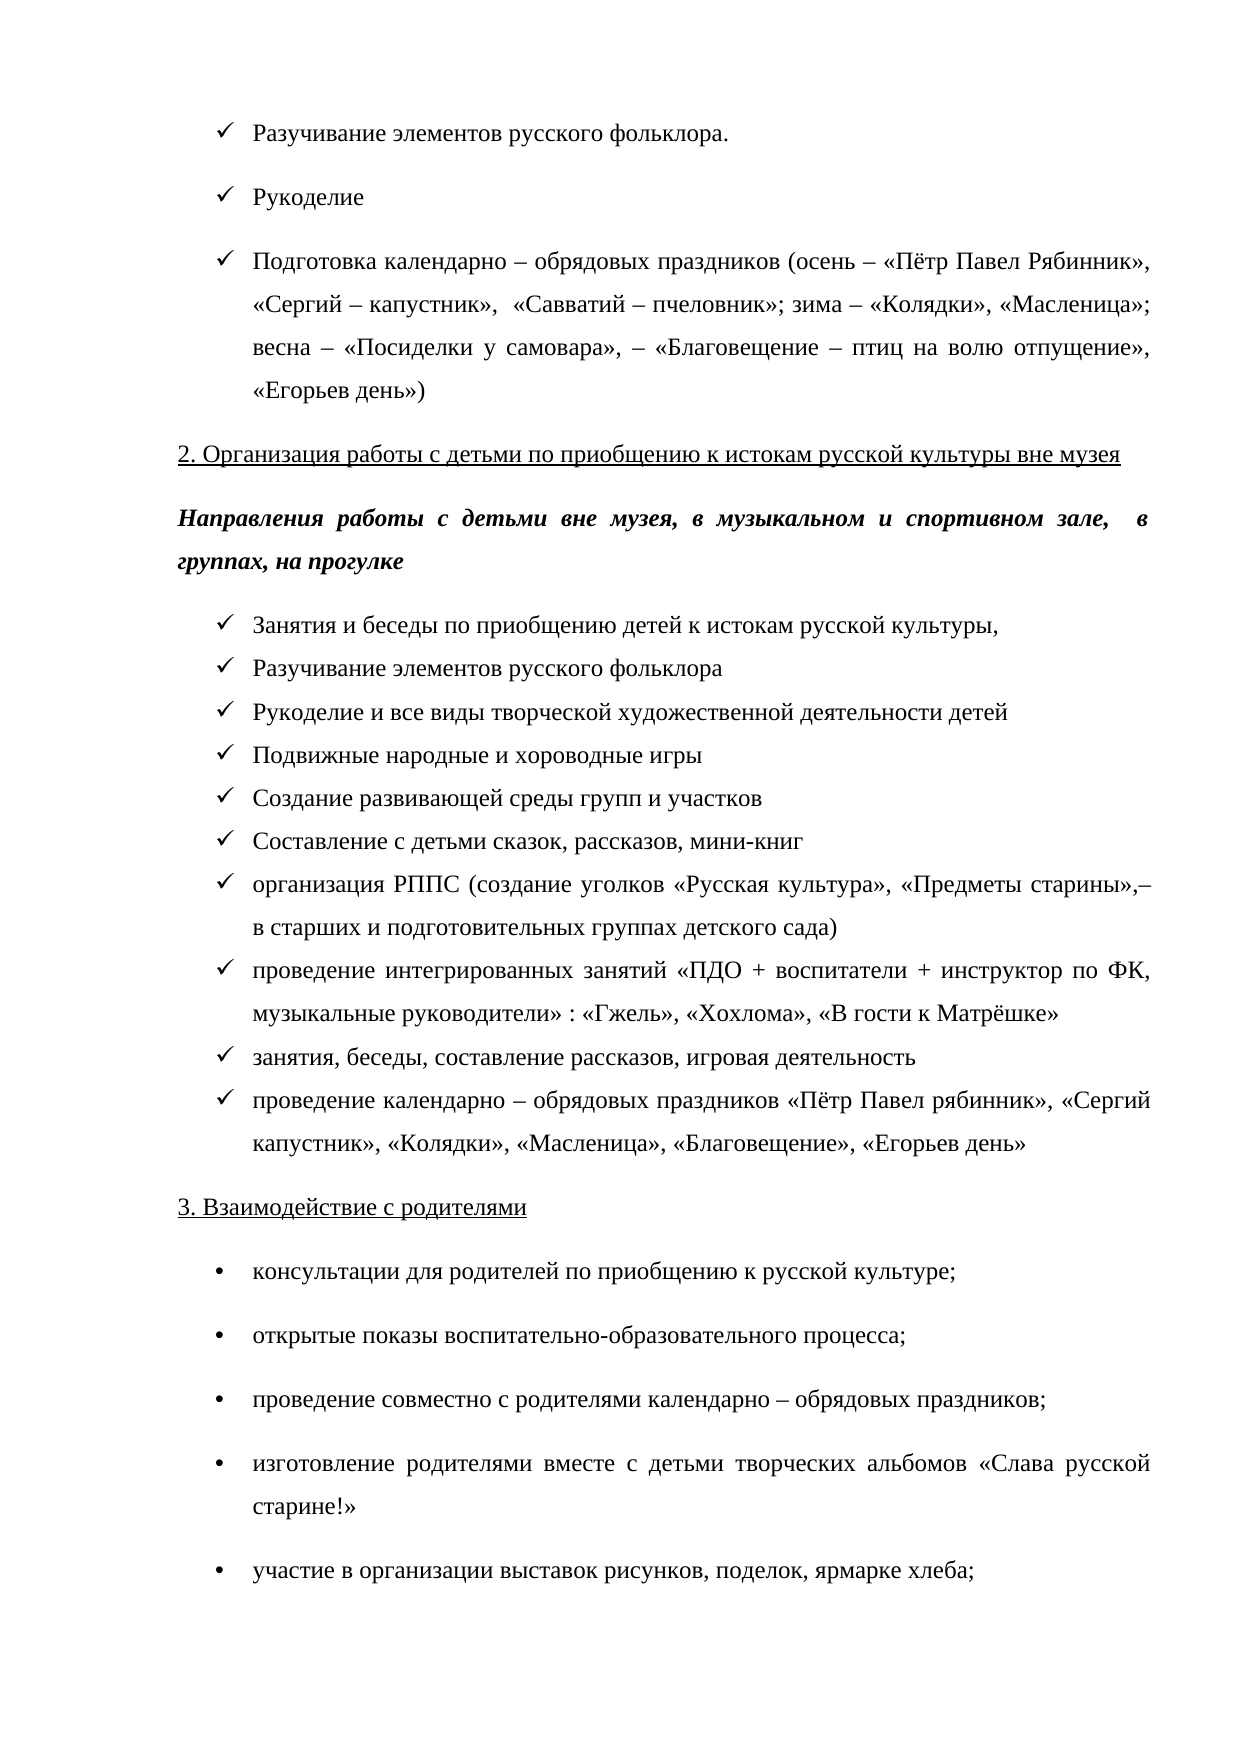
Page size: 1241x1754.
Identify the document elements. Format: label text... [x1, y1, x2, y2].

list занятия, беседы, составление рассказов, игровая деятельность [215, 1042, 1152, 1070]
list проведение интегрированных занятий «ПДО + воспитатели + инструктор по ФК, музыкальные руководители» : «Гжель», «Хохлома», «В гости к Матрёшке» [215, 955, 1152, 1027]
text 2. Организация работы с детьми по приобщению к истокам русской культуры вне музея [177, 439, 1152, 468]
list Разучивание элементов русского фольклора [215, 653, 1152, 682]
text 3. Взаимодействие с родителями [177, 1192, 1152, 1221]
list Создание развивающей среды групп и участков [215, 783, 1152, 812]
text Направления работы с детьми вне музея, в музыкальном и спортивном зале, в группах, на прогулке [177, 503, 1152, 575]
list консультации для родителей по приобщению к русской культуре; [215, 1256, 1152, 1285]
list проведение совместно с родителями календарно – обрядовых праздников; [215, 1384, 1152, 1413]
list открытые показы воспитательно-образовательного процесса; [215, 1320, 1152, 1349]
list Рукоделие и все виды творческой художественной деятельности детей [215, 697, 1152, 725]
list проведение календарно – обрядовых праздников «Пётр Павел рябинник», «Сергий капустник», «Колядки», «Масленица», «Благовещение», «Егорьев день» [215, 1085, 1152, 1157]
list Составление с детьми сказок, рассказов, мини-книг [215, 826, 1152, 855]
list участие в организации выставок рисунков, поделок, ярмарке хлеба; [215, 1555, 1152, 1584]
list Подготовка календарно – обрядовых праздников (осень – «Пётр Павел Рябинник», «Сергий – капустник», «Савватий – пчеловник»; зима – «Колядки», «Масленица»; весна – «Посиделки у самовара», – «Благовещение – птиц на волю отпущение», «Егорьев день») [215, 246, 1152, 404]
list Рукоделие [215, 182, 1152, 211]
list Подвижные народные и хороводные игры [215, 740, 1152, 768]
list Занятия и беседы по приобщению детей к истокам русской культуры, [215, 610, 1152, 639]
list организация РППС (создание уголков «Русская культура», «Предметы старины»,– в старших и подготовительных группах детского сада) [215, 869, 1152, 941]
list изготовление родителями вместе с детьми творческих альбомов «Слава русской старине!» [215, 1448, 1152, 1520]
list Разучивание элементов русского фольклора. [215, 118, 1152, 147]
